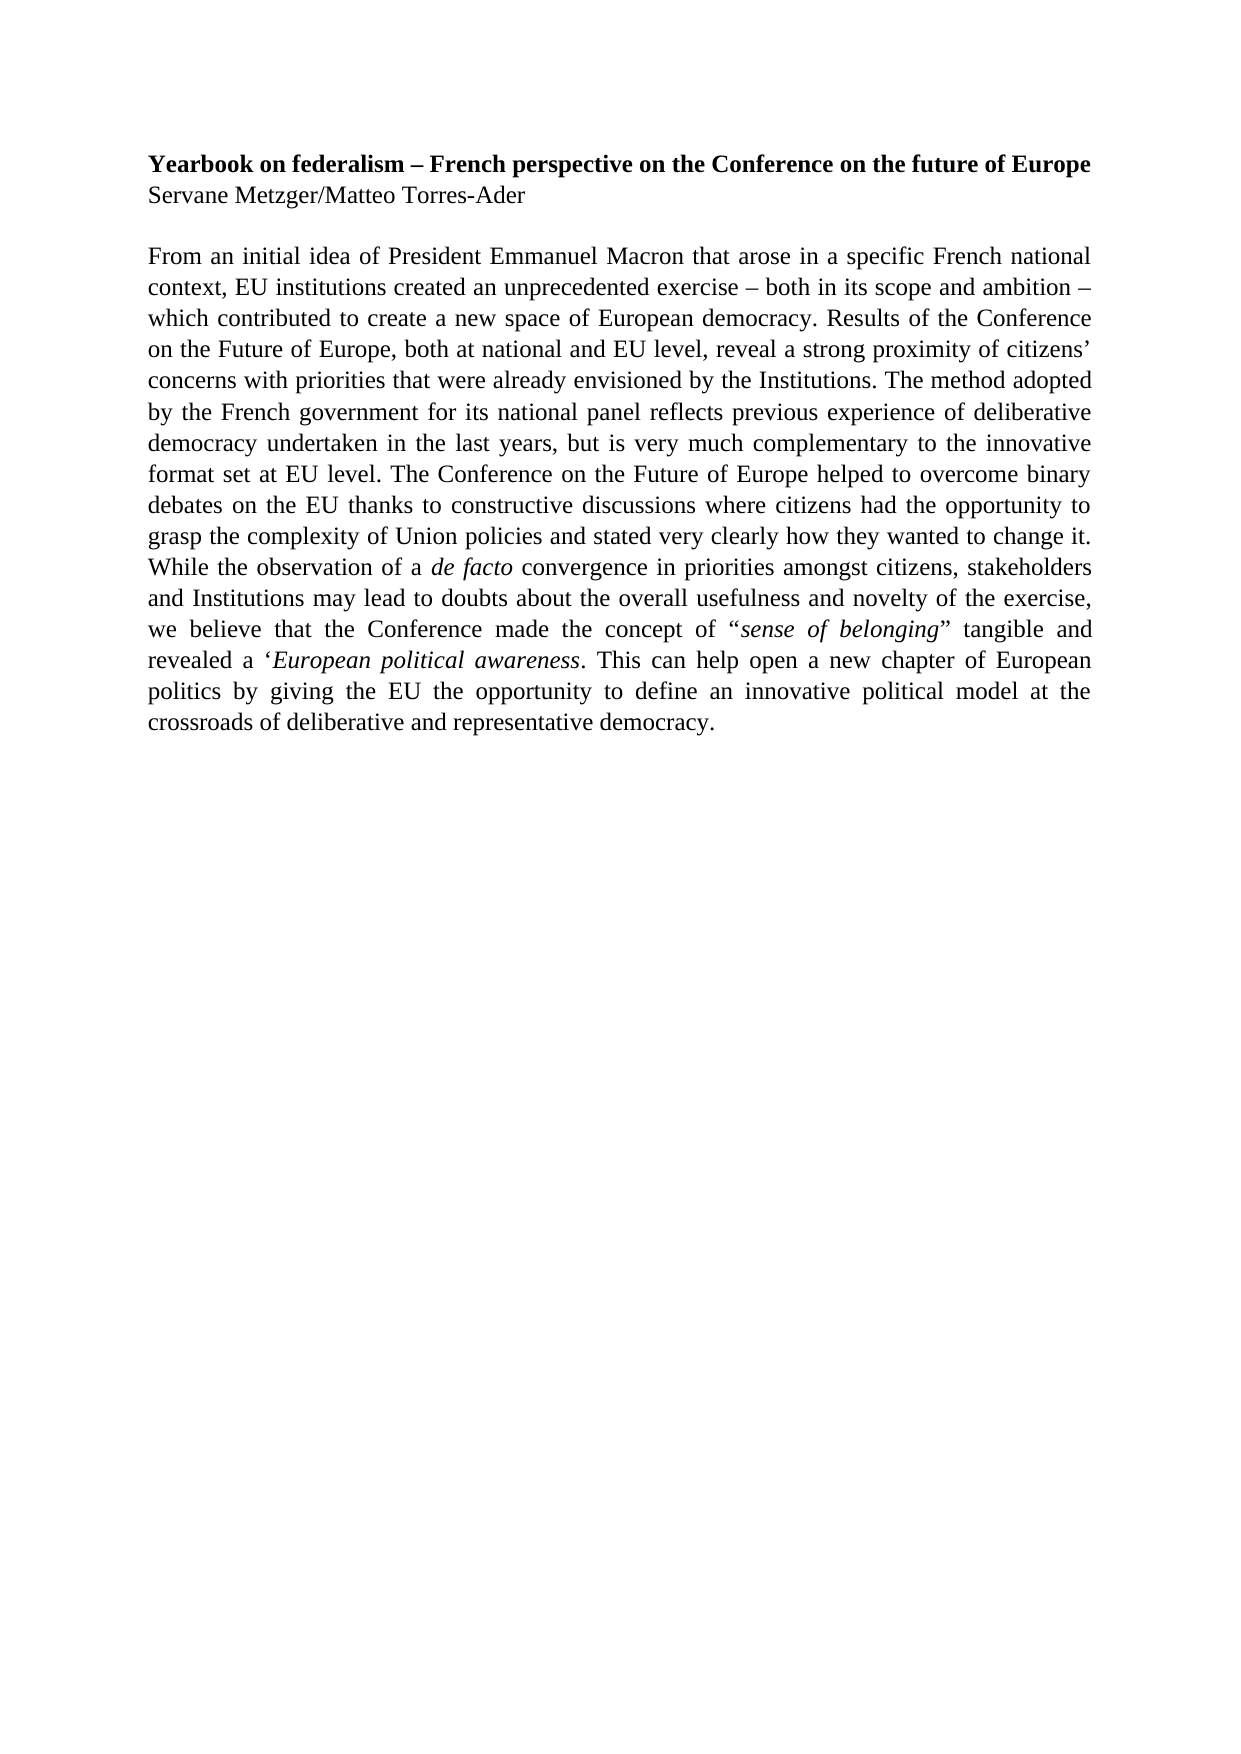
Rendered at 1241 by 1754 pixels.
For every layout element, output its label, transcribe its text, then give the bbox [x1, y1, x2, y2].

text Yearbook on federalism – French perspective on the Conference on the future of Europe [148, 148, 1093, 179]
text Servane Metzger/Matteo Torres-Ader [148, 179, 1093, 210]
text From an initial idea of President Emmanuel Macron that arose in a specific French national context, EU institutions created an unprecedented exercise – both in its scope and ambition – which contributed to create a new space of European democracy. Results of the Conference on the Future of Europe, both at national and EU level, reveal a strong proximity of citizens’ concerns with priorities that were already envisioned by the Institutions. The method adopted by the French government for its national panel reflects previous experience of deliberative democracy undertaken in the last years, but is very much complementary to the innovative format set at EU level. The Conference on the Future of Europe helped to overcome binary debates on the EU thanks to constructive discussions where citizens had the opportunity to grasp the complexity of Union policies and stated very clearly how they wanted to change it. While the observation of a de facto convergence in priorities amongst citizens, stakeholders and Institutions may lead to doubts about the overall usefulness and novelty of the exercise, we believe that the Conference made the concept of “sense of belonging” tangible and revealed a ‘European political awareness. This can help open a new chapter of European politics by giving the EU the opportunity to define an innovative political model at the crossroads of deliberative and representative democracy. [148, 241, 1093, 736]
